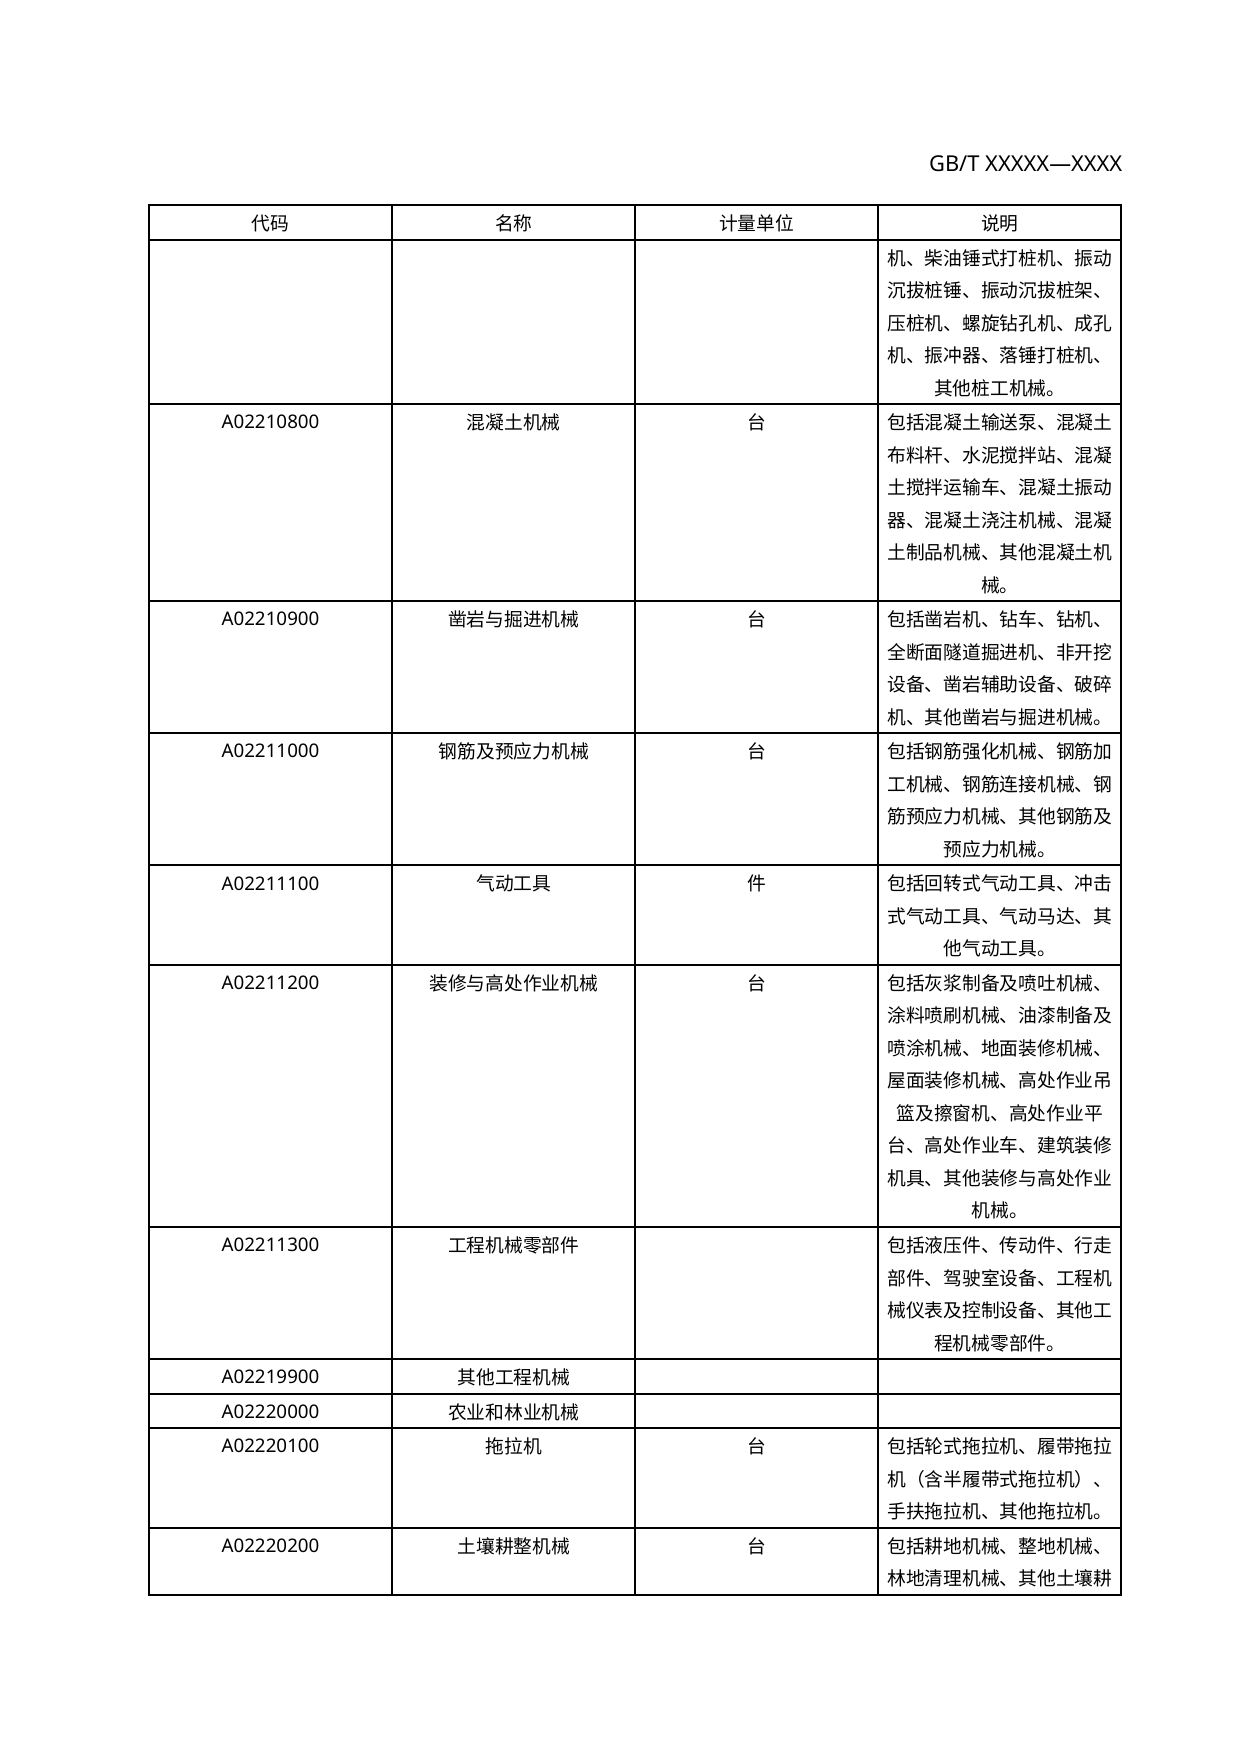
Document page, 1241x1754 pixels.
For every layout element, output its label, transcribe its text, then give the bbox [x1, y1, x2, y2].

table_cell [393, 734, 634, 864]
table_header 说明 [879, 206, 1120, 238]
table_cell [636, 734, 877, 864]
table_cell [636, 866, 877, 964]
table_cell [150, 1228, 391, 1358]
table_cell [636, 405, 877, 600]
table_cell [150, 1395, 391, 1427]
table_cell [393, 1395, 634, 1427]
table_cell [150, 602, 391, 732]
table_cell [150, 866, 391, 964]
table_header 代码 [150, 206, 391, 238]
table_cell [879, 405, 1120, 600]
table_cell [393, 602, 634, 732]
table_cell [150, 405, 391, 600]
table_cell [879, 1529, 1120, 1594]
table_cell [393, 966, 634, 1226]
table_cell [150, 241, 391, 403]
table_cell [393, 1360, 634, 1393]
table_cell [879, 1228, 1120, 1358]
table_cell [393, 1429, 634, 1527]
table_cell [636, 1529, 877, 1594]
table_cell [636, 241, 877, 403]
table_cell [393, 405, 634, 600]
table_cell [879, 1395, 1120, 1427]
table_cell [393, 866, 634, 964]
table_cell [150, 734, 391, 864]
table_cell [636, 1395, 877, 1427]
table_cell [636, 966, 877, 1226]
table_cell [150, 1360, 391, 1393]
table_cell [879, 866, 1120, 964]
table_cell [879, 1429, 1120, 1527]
table_header 名称 [393, 206, 634, 238]
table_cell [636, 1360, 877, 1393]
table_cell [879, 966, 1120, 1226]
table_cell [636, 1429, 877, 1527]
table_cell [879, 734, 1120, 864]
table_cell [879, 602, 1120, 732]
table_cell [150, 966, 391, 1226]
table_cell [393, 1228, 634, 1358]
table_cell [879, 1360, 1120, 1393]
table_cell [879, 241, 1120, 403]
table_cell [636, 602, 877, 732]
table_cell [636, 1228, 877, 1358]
table_header 计量单位 [636, 206, 877, 238]
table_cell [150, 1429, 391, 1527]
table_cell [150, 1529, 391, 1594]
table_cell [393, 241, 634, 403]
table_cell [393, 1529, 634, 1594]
